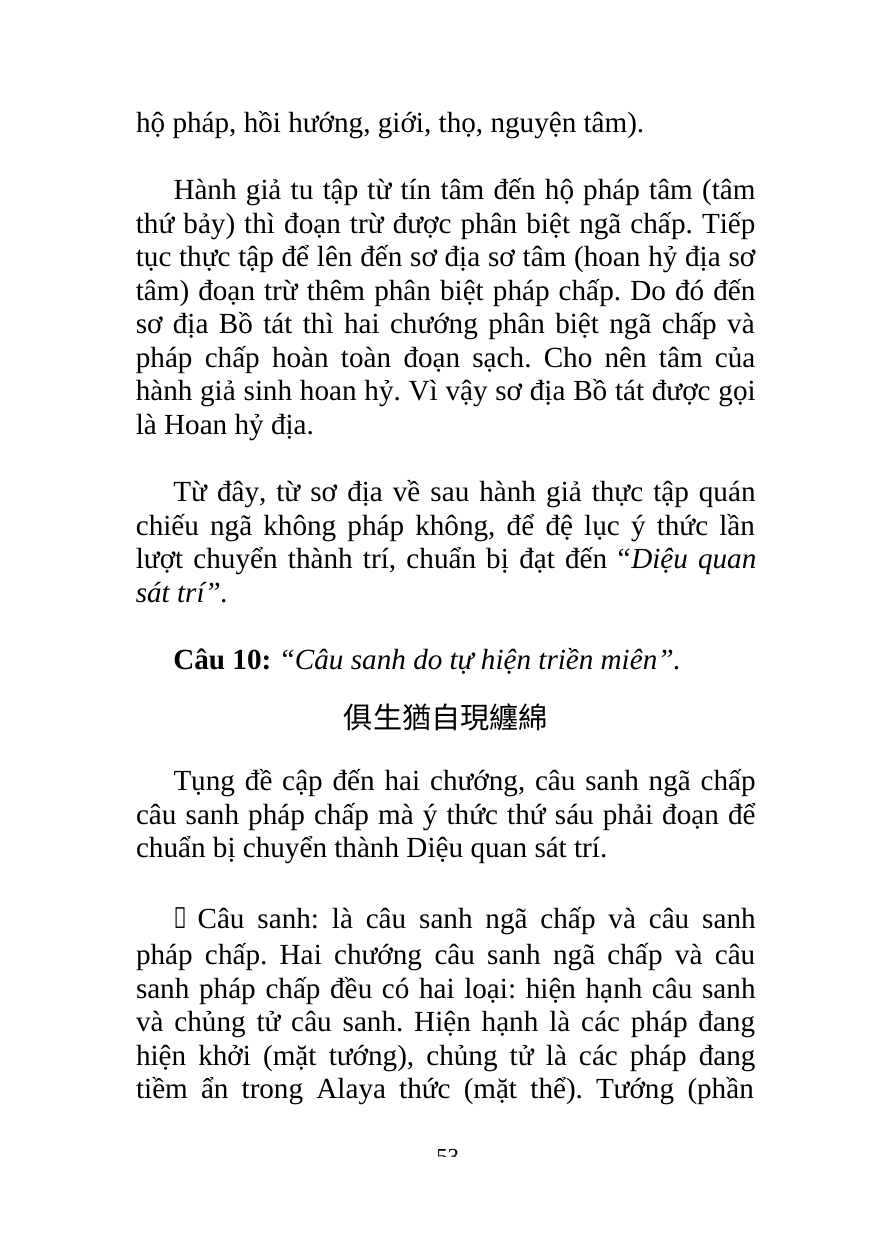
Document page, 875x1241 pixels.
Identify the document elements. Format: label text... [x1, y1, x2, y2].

text 俱生猶自現纏綿 [157, 697, 734, 737]
text hộ pháp, hồi hướng, giới, thọ, nguyện tâm). [136, 105, 782, 139]
text Câu 10: “Câu sanh do tự hiện triền miên”. [173, 642, 782, 676]
text Tụng đề cập đến hai chướng, câu sanh ngã chấp câu sanh pháp chấp mà ý thức thứ sáu phải đoạn để chuẩn bị chuyển thành Diệu quan sát trí. [136, 763, 756, 864]
text  Câu sanh: là câu sanh ngã chấp và câu sanh pháp chấp. Hai chướng câu sanh ngã chấp và câu sanh pháp chấp đều có hai loại: hiện hạnh câu sanh và chủng tử câu sanh. Hiện hạnh là các pháp đang hiện khởi (mặt tướng), chủng tử là các pháp đang tiềm ẩn trong Alaya thức (mặt thể). Tướng (phần [136, 897, 756, 1105]
text Hành giả tu tập từ tín tâm đến hộ pháp tâm (tâm thứ bảy) thì đoạn trừ được phân biệt ngã chấp. Tiếp tục thực tập để lên đến sơ địa sơ tâm (hoan hỷ địa sơ tâm) đoạn trừ thêm phân biệt pháp chấp. Do đó đến sơ địa Bồ tát thì hai chướng phân biệt ngã chấp và pháp chấp hoàn toàn đoạn sạch. Cho nên tâm của hành giả sinh hoan hỷ. Vì vậy sơ địa Bồ tát được gọi là Hoan hỷ địa. [136, 172, 756, 441]
text Từ đây, từ sơ địa về sau hành giả thực tập quán chiếu ngã không pháp không, để đệ lục ý thức lần lượt chuyển thành trí, chuẩn bị đạt đến “Diệu quan sát trí”. [136, 474, 756, 608]
